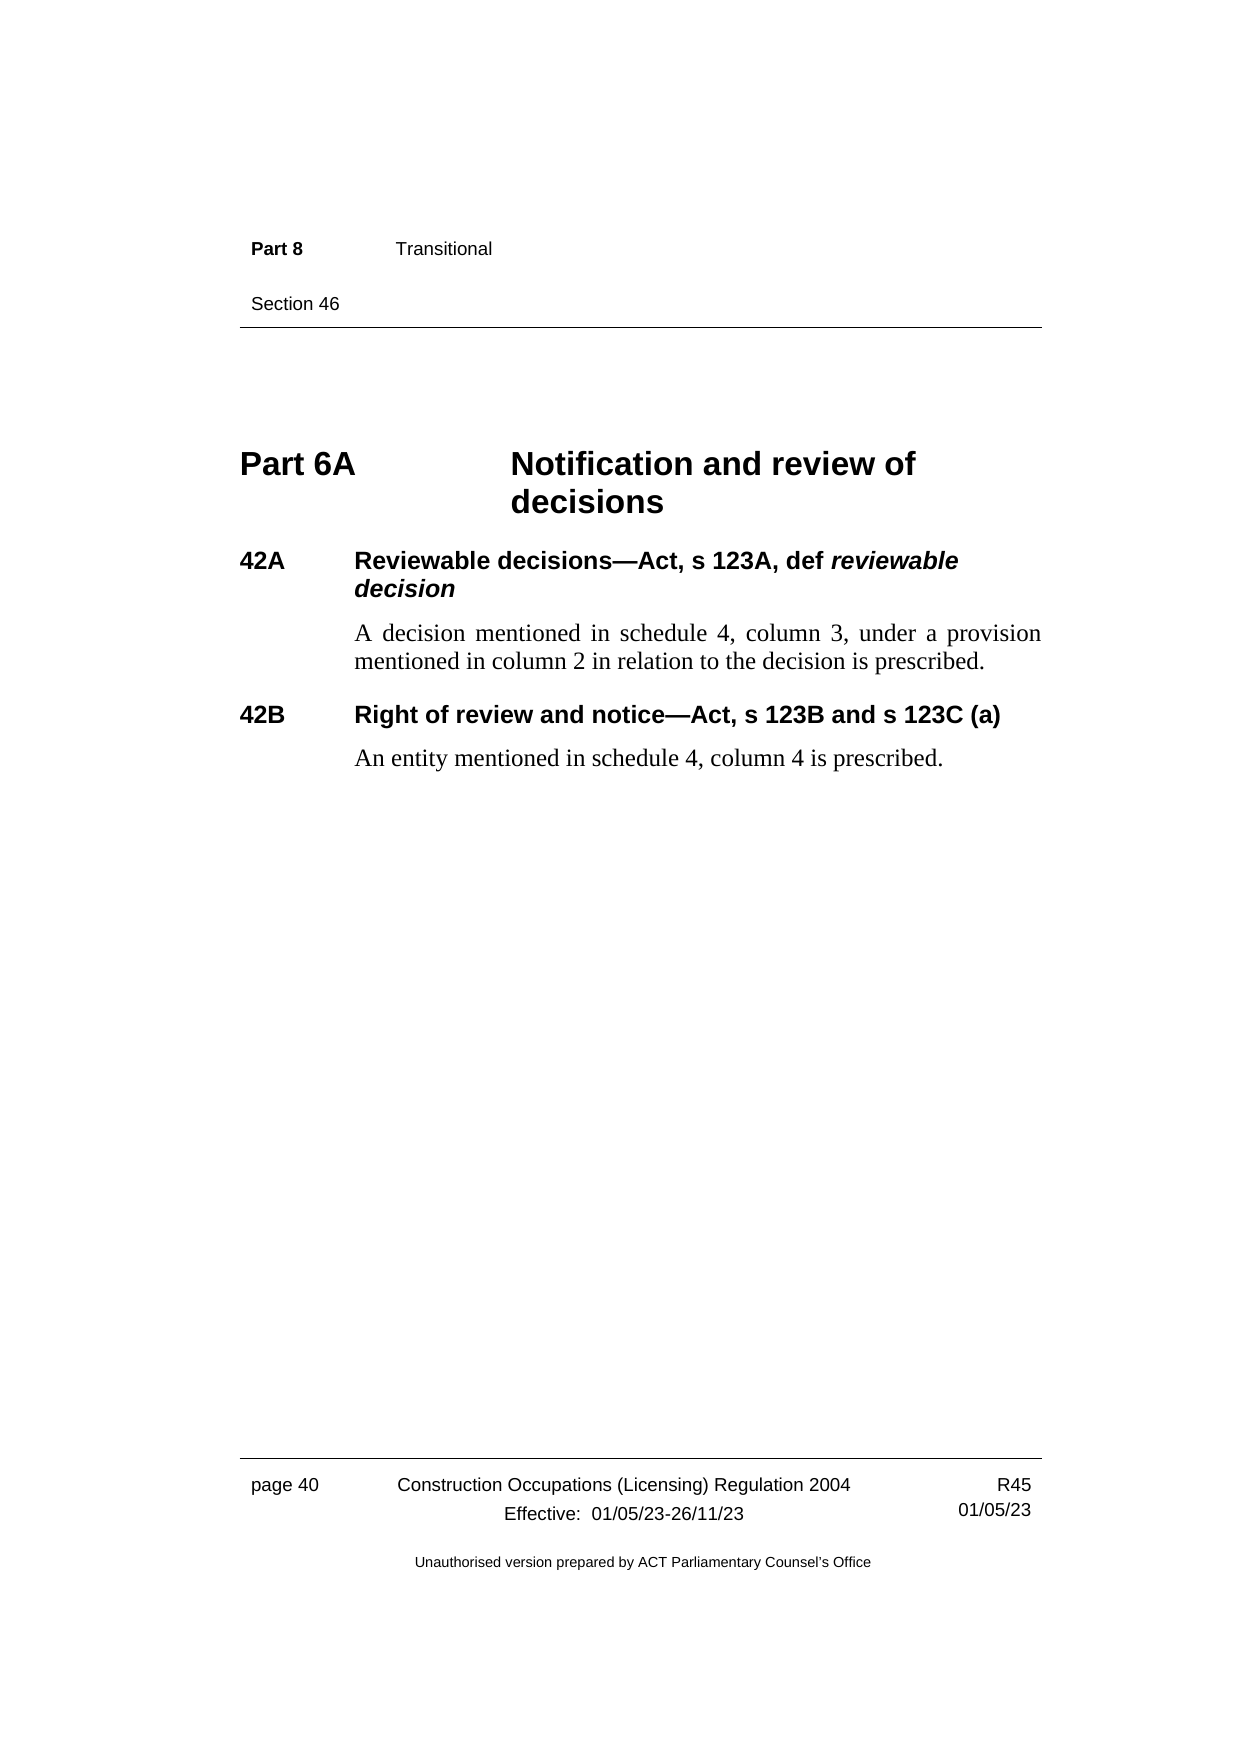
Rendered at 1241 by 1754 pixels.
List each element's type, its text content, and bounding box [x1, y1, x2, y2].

text Part 6A Notification and review of decisions [239, 444, 1042, 521]
text 42A Reviewable decisions—Act, s 123A, def reviewable decision [239, 546, 1042, 603]
text 42B Right of review and notice—Act, s 123B and s 123C (a) [239, 700, 1042, 729]
text A decision mentioned in schedule 4, column 3, under a provision mentioned in column 2 in relation to the decision is prescribed. [354, 618, 1042, 675]
text An entity mentioned in schedule 4, column 4 is prescribed. [354, 743, 1042, 772]
